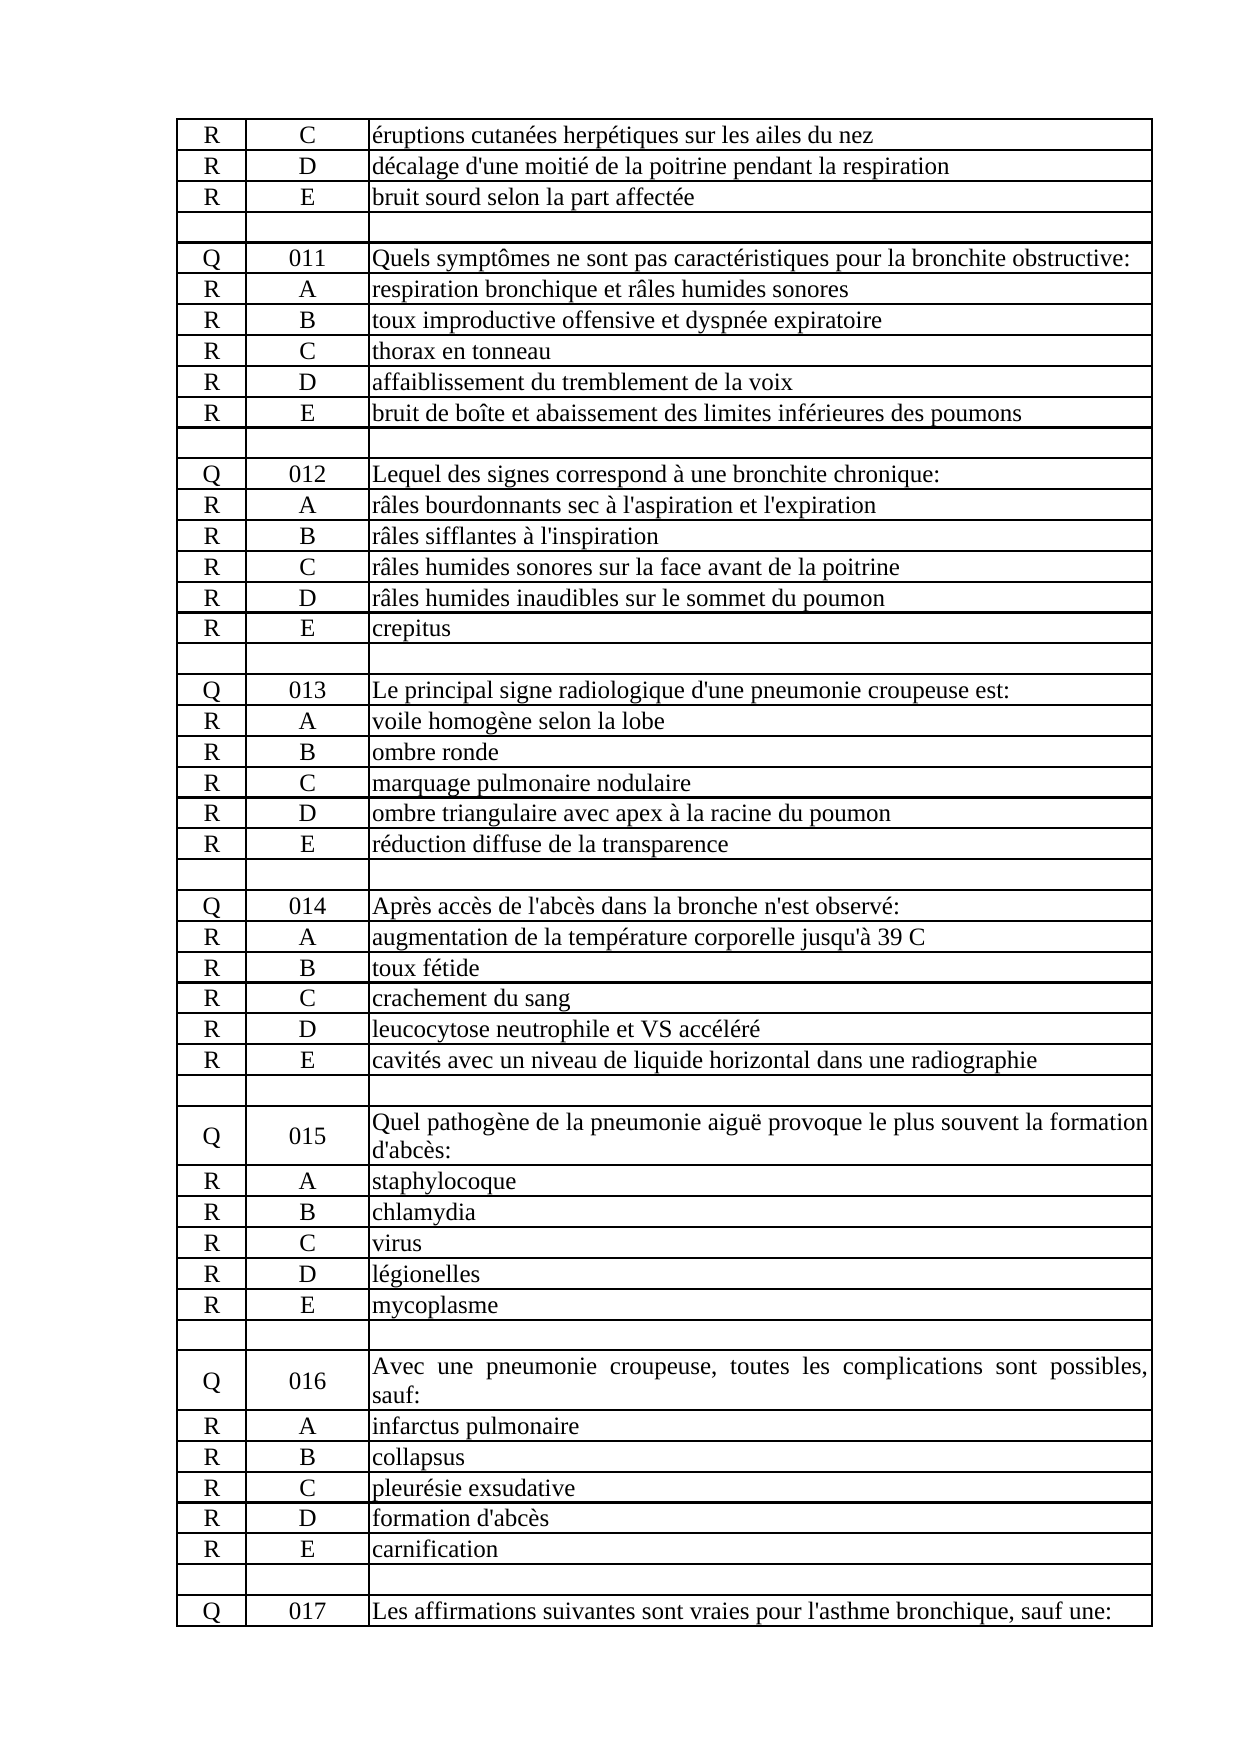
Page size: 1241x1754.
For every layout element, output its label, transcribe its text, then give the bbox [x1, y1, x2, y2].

table_cell râles humides inaudibles sur le sommet du poumon [370, 583, 1151, 611]
table_cell 016 [247, 1351, 368, 1409]
table_cell Q [178, 891, 245, 920]
table_cell R [178, 398, 245, 426]
table_cell R [178, 583, 245, 611]
table_cell voile homogène selon la lobe [370, 706, 1151, 735]
table_cell staphylocoque [370, 1166, 1151, 1195]
table_cell E [247, 1045, 368, 1074]
table_cell R [178, 182, 245, 211]
table_cell Les affirmations suivantes sont vraies pour l'asthme bronchique, sauf une: [370, 1596, 1151, 1625]
table_cell R [178, 922, 245, 951]
table_cell D [247, 1014, 368, 1043]
table_cell А [247, 274, 368, 303]
table_cell toux improductive offensive et dyspnée expiratoire [370, 305, 1151, 334]
table_cell toux fétide [370, 953, 1151, 981]
table_cell formation d'abcès [370, 1504, 1151, 1532]
table_cell C [247, 984, 368, 1012]
table_cell А [247, 490, 368, 519]
table_cell [247, 860, 368, 889]
table_cell E [247, 398, 368, 426]
table_cell C [247, 1228, 368, 1257]
table_cell râles sifflantes à l'inspiration [370, 521, 1151, 550]
table_cell légionelles [370, 1259, 1151, 1288]
table_cell D [247, 799, 368, 827]
table_cell D [247, 151, 368, 180]
table_cell ombre ronde [370, 737, 1151, 766]
table_cell éruptions cutanées herpétiques sur les ailes du nez [370, 120, 1151, 149]
table_cell bruit sourd selon la part affectée [370, 182, 1151, 211]
table_cell R [178, 706, 245, 735]
table_cell А [247, 1411, 368, 1440]
table_cell cavités avec un niveau de liquide horizontal dans une radiographie [370, 1045, 1151, 1074]
table_cell R [178, 367, 245, 396]
table_cell R [178, 274, 245, 303]
table_cell [370, 860, 1151, 889]
table_cell [178, 1321, 245, 1349]
table_cell А [247, 922, 368, 951]
table_cell augmentation de la température corporelle jusqu'à 39 С [370, 922, 1151, 951]
table_cell Q [178, 1107, 245, 1164]
table_cell R [178, 1442, 245, 1471]
table_cell R [178, 1259, 245, 1288]
table_cell B [247, 953, 368, 981]
table_cell R [178, 799, 245, 827]
table_cell chlamydia [370, 1197, 1151, 1226]
table_cell [247, 1076, 368, 1105]
table_cell R [178, 1290, 245, 1318]
table_cell [247, 1321, 368, 1349]
table_cell ombre triangulaire avec apex à la racine du poumon [370, 799, 1151, 827]
table_cell 014 [247, 891, 368, 920]
table_cell А [247, 1166, 368, 1195]
table_cell C [247, 552, 368, 581]
table_cell B [247, 1197, 368, 1226]
table_cell R [178, 1014, 245, 1043]
table_cell [247, 1565, 368, 1594]
table_cell D [247, 1504, 368, 1532]
table_cell E [247, 1534, 368, 1563]
table_cell [370, 1321, 1151, 1349]
table_cell Q [178, 675, 245, 704]
table_cell B [247, 305, 368, 334]
table_cell infarctus pulmonaire [370, 1411, 1151, 1440]
table_cell R [178, 614, 245, 642]
table_cell 013 [247, 675, 368, 704]
table_cell mycoplasme [370, 1290, 1151, 1318]
table_cell [178, 429, 245, 457]
table_cell C [247, 336, 368, 365]
table_cell 015 [247, 1107, 368, 1164]
table_cell décalage d'une moitié de la poitrine pendant la respiration [370, 151, 1151, 180]
table_cell crachement du sang [370, 984, 1151, 1012]
table_cell D [247, 367, 368, 396]
table_cell râles bourdonnants sec à l'aspiration et l'expiration [370, 490, 1151, 519]
table_cell R [178, 1504, 245, 1532]
table_cell B [247, 737, 368, 766]
table_cell crepitus [370, 614, 1151, 642]
table_cell C [247, 768, 368, 796]
table_cell virus [370, 1228, 1151, 1257]
table_cell D [247, 1259, 368, 1288]
table_cell [178, 1076, 245, 1105]
table_cell Quels symptômes ne sont pas caractéristiques pour la bronchite obstructive: [370, 244, 1151, 272]
table_cell [247, 429, 368, 457]
table_cell réduction diffuse de la transparence [370, 829, 1151, 858]
table_cell leucocytose neutrophile et VS accéléré [370, 1014, 1151, 1043]
table_cell bruit de boîte et abaissement des limites inférieures des poumons [370, 398, 1151, 426]
table_cell râles humides sonores sur la face avant de la poitrine [370, 552, 1151, 581]
table_cell [247, 644, 368, 673]
table_cell respiration bronchique et râles humides sonores [370, 274, 1151, 303]
table_cell R [178, 490, 245, 519]
table_cell Q [178, 1596, 245, 1625]
table_cell R [178, 1534, 245, 1563]
table_cell E [247, 614, 368, 642]
table_cell [370, 1565, 1151, 1594]
table_cell R [178, 1473, 245, 1501]
table_cell Lequel des signes correspond à une bronchite chronique: [370, 459, 1151, 488]
table_cell Q [178, 459, 245, 488]
table_cell R [178, 1166, 245, 1195]
table_cell R [178, 120, 245, 149]
table_cell [370, 644, 1151, 673]
table_cell R [178, 1197, 245, 1226]
table_cell А [247, 706, 368, 735]
table_cell carnification [370, 1534, 1151, 1563]
table_cell affaiblissement du tremblement de la voix [370, 367, 1151, 396]
table_cell Avec une pneumonie croupeuse, toutes les complications sont possibles, sauf: [370, 1351, 1151, 1409]
table_cell [370, 429, 1151, 457]
table_cell R [178, 829, 245, 858]
table_cell R [178, 953, 245, 981]
table_cell [247, 213, 368, 241]
table_cell C [247, 120, 368, 149]
table_cell R [178, 305, 245, 334]
table_cell collapsus [370, 1442, 1151, 1471]
table_cell [178, 644, 245, 673]
table_cell B [247, 1442, 368, 1471]
table_cell R [178, 768, 245, 796]
table_cell [370, 1076, 1151, 1105]
table_cell R [178, 521, 245, 550]
table_cell B [247, 521, 368, 550]
table_cell Q [178, 244, 245, 272]
table_cell R [178, 737, 245, 766]
table_cell D [247, 583, 368, 611]
table_cell R [178, 336, 245, 365]
table_cell thorax en tonneau [370, 336, 1151, 365]
table_cell E [247, 182, 368, 211]
table_cell pleurésie exsudative [370, 1473, 1151, 1501]
table_cell R [178, 1045, 245, 1074]
table_cell 011 [247, 244, 368, 272]
table_cell [370, 213, 1151, 241]
table_cell marquage pulmonaire nodulaire [370, 768, 1151, 796]
table_cell E [247, 829, 368, 858]
table_cell [178, 860, 245, 889]
table_cell [178, 1565, 245, 1594]
table_cell C [247, 1473, 368, 1501]
table_cell Après accès de l'abcès dans la bronche n'est observé: [370, 891, 1151, 920]
table_cell R [178, 1411, 245, 1440]
table_cell 017 [247, 1596, 368, 1625]
table_cell R [178, 151, 245, 180]
table_cell R [178, 984, 245, 1012]
table_cell Q [178, 1351, 245, 1409]
table_cell [178, 213, 245, 241]
table_cell R [178, 552, 245, 581]
table_cell Quel pathogène de la pneumonie aiguë provoque le plus souvent la formation d'abcès: [370, 1107, 1151, 1164]
table_cell R [178, 1228, 245, 1257]
table_cell E [247, 1290, 368, 1318]
table_cell Le principal signe radiologique d'une pneumonie croupeuse est: [370, 675, 1151, 704]
table_cell 012 [247, 459, 368, 488]
